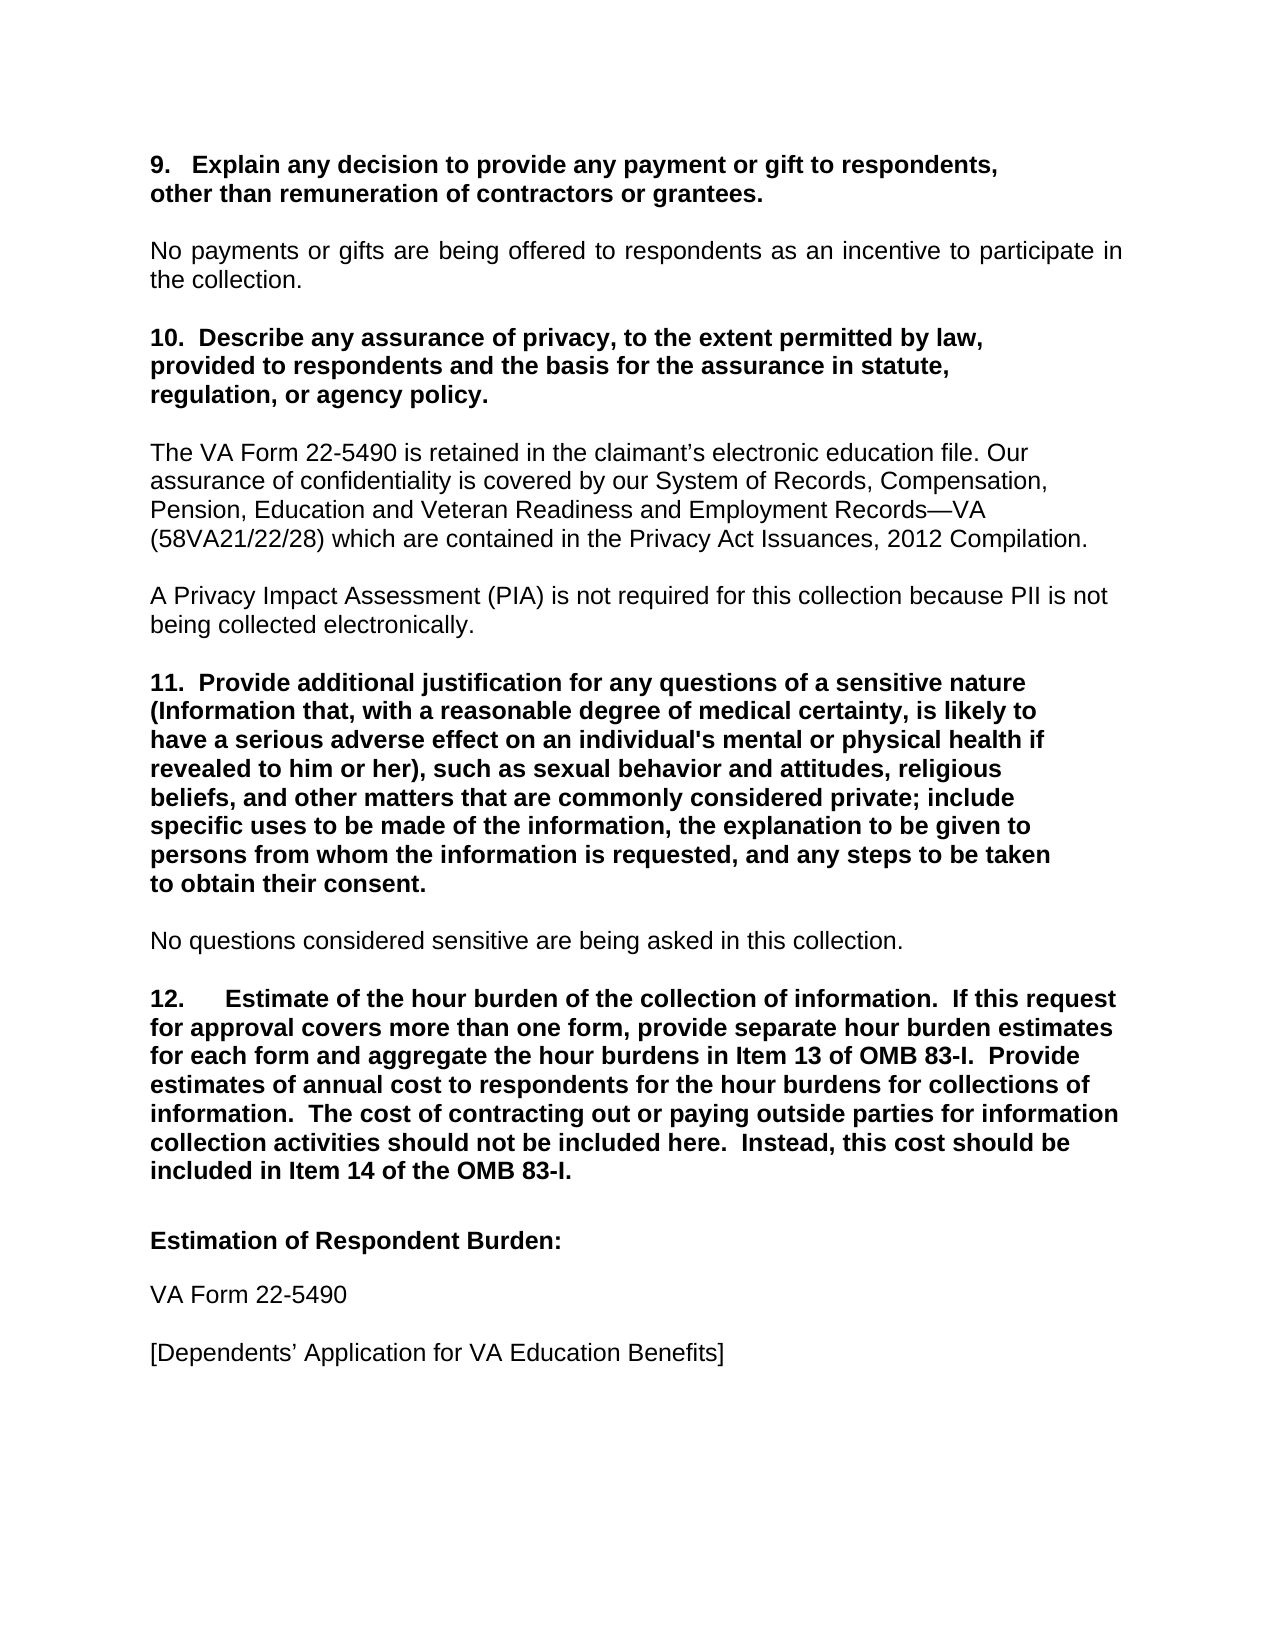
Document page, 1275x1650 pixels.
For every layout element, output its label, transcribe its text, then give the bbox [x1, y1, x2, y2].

text 9. Explain any decision to provide any payment or gift to respondents, other than remuneration of contractors or grantees. [150, 150, 1054, 207]
text A Privacy Impact Assessment (PIA) is not required for this collection because PII is not being collected electronically. [150, 581, 1125, 639]
text 12. Estimate of the hour burden of the collection of information. If this request for approval covers more than one form, provide separate hour burden estimates for each form and aggregate the hour burdens in Item 13 of OMB 83-I. Provide estimates of annual cost to respondents for the hour burdens for collections of information. The cost of contracting out or paying outside parties for information collection activities should not be included here. Instead, this cost should be included in Item 14 of the OMB 83-I. [150, 984, 1125, 1185]
text [Dependents’ Application for VA Education Benefits] [150, 1337, 1125, 1366]
text 11. Provide additional justification for any questions of a sensitive nature (Information that, with a reasonable degree of medical certainty, is likely to have a serious adverse effect on an individual's mental or physical health if revealed to him or her), such as sexual behavior and attitudes, religious beliefs, and other matters that are commonly considered private; include specific uses to be made of the information, the explanation to be given to persons from whom the information is requested, and any steps to be taken to obtain their consent. [150, 667, 1054, 897]
text No payments or gifts are being offered to respondents as an incentive to participate in the collection. [150, 236, 1125, 294]
text VA Form 22-5490 [150, 1280, 1125, 1309]
subtitle Estimation of Respondent Burden: [150, 1226, 1125, 1255]
text The VA Form 22-5490 is retained in the claimant’s electronic education file. Our assurance of confidentiality is covered by our System of Records, Compensation, Pension, Education and Veteran Readiness and Employment Records—VA (58VA21/22/28) which are contained in the Privacy Act Issuances, 2012 Compilation. [150, 437, 1125, 552]
text 10. Describe any assurance of privacy, to the extent permitted by law, provided to respondents and the basis for the assurance in statute, regulation, or agency policy. [150, 322, 1054, 409]
text No questions considered sensitive are being asked in this collection. [150, 926, 1125, 955]
